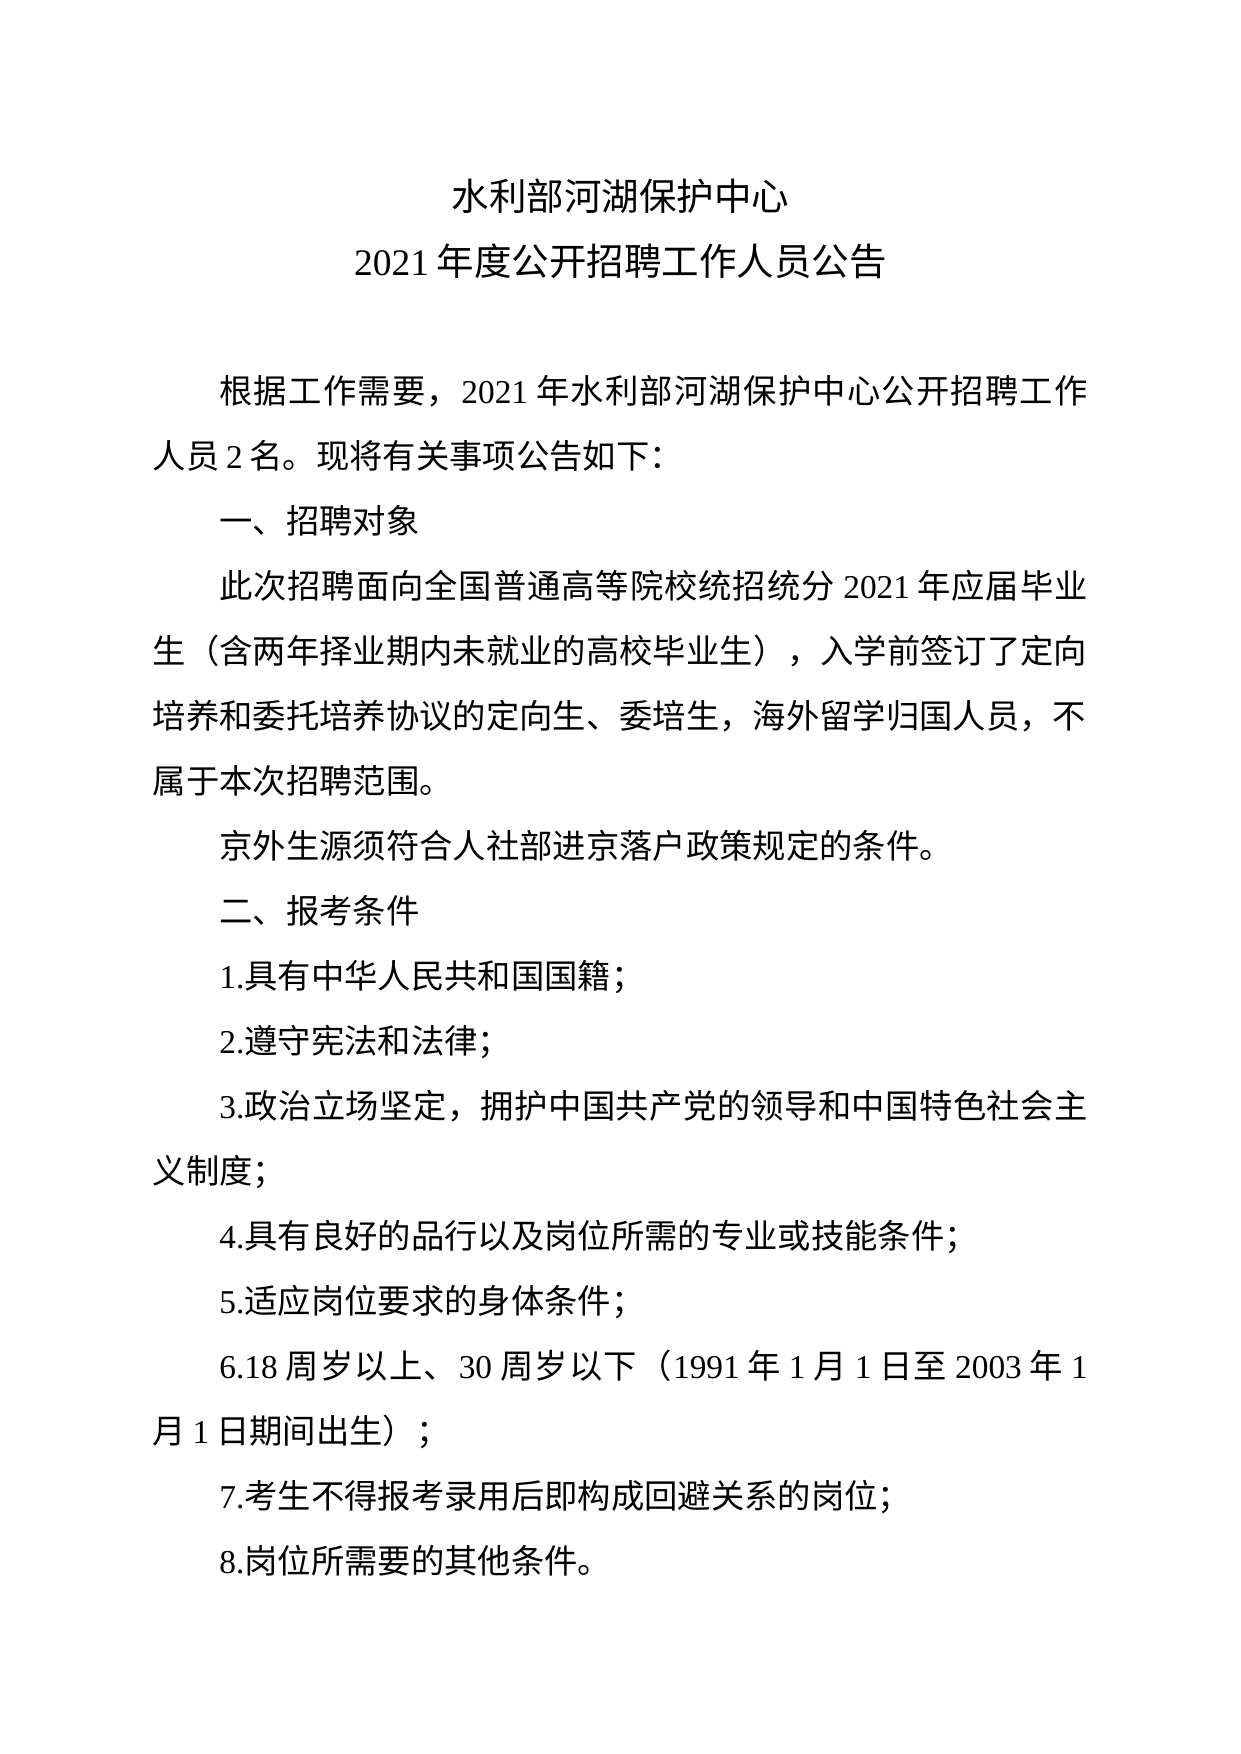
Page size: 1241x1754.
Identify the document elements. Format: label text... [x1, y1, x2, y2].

text 4.具有良好的品行以及岗位所需的专业或技能条件； [152, 1202, 1088, 1267]
text 3.政治立场坚定，拥护中国共产党的领导和中国特色社会主义制度； [152, 1072, 1088, 1202]
text 8.岗位所需要的其他条件。 [152, 1527, 1088, 1592]
text 2.遵守宪法和法律； [152, 1007, 1088, 1072]
text 根据工作需要，2021年水利部河湖保护中心公开招聘工作人员2名。现将有关事项公告如下： [152, 357, 1088, 487]
text 京外生源须符合人社部进京落户政策规定的条件。 [152, 812, 1088, 877]
text 1.具有中华人民共和国国籍； [152, 942, 1088, 1007]
text 7.考生不得报考录用后即构成回避关系的岗位； [152, 1462, 1088, 1527]
text 一、招聘对象 [152, 487, 1088, 552]
text 二、报考条件 [152, 877, 1088, 942]
text 此次招聘面向全国普通高等院校统招统分2021年应届毕业生（含两年择业期内未就业的高校毕业生），入学前签订了定向培养和委托培养协议的定向生、委培生，海外留学归国人员，不属于本次招聘范围。 [152, 552, 1088, 812]
text 2021年度公开招聘工作人员公告 [152, 227, 1088, 292]
text 6.18周岁以上、30周岁以下（1991年1月1日至2003年1月1日期间出生）； [152, 1332, 1088, 1462]
text 5.适应岗位要求的身体条件； [152, 1267, 1088, 1332]
text 水利部河湖保护中心 [152, 162, 1088, 227]
